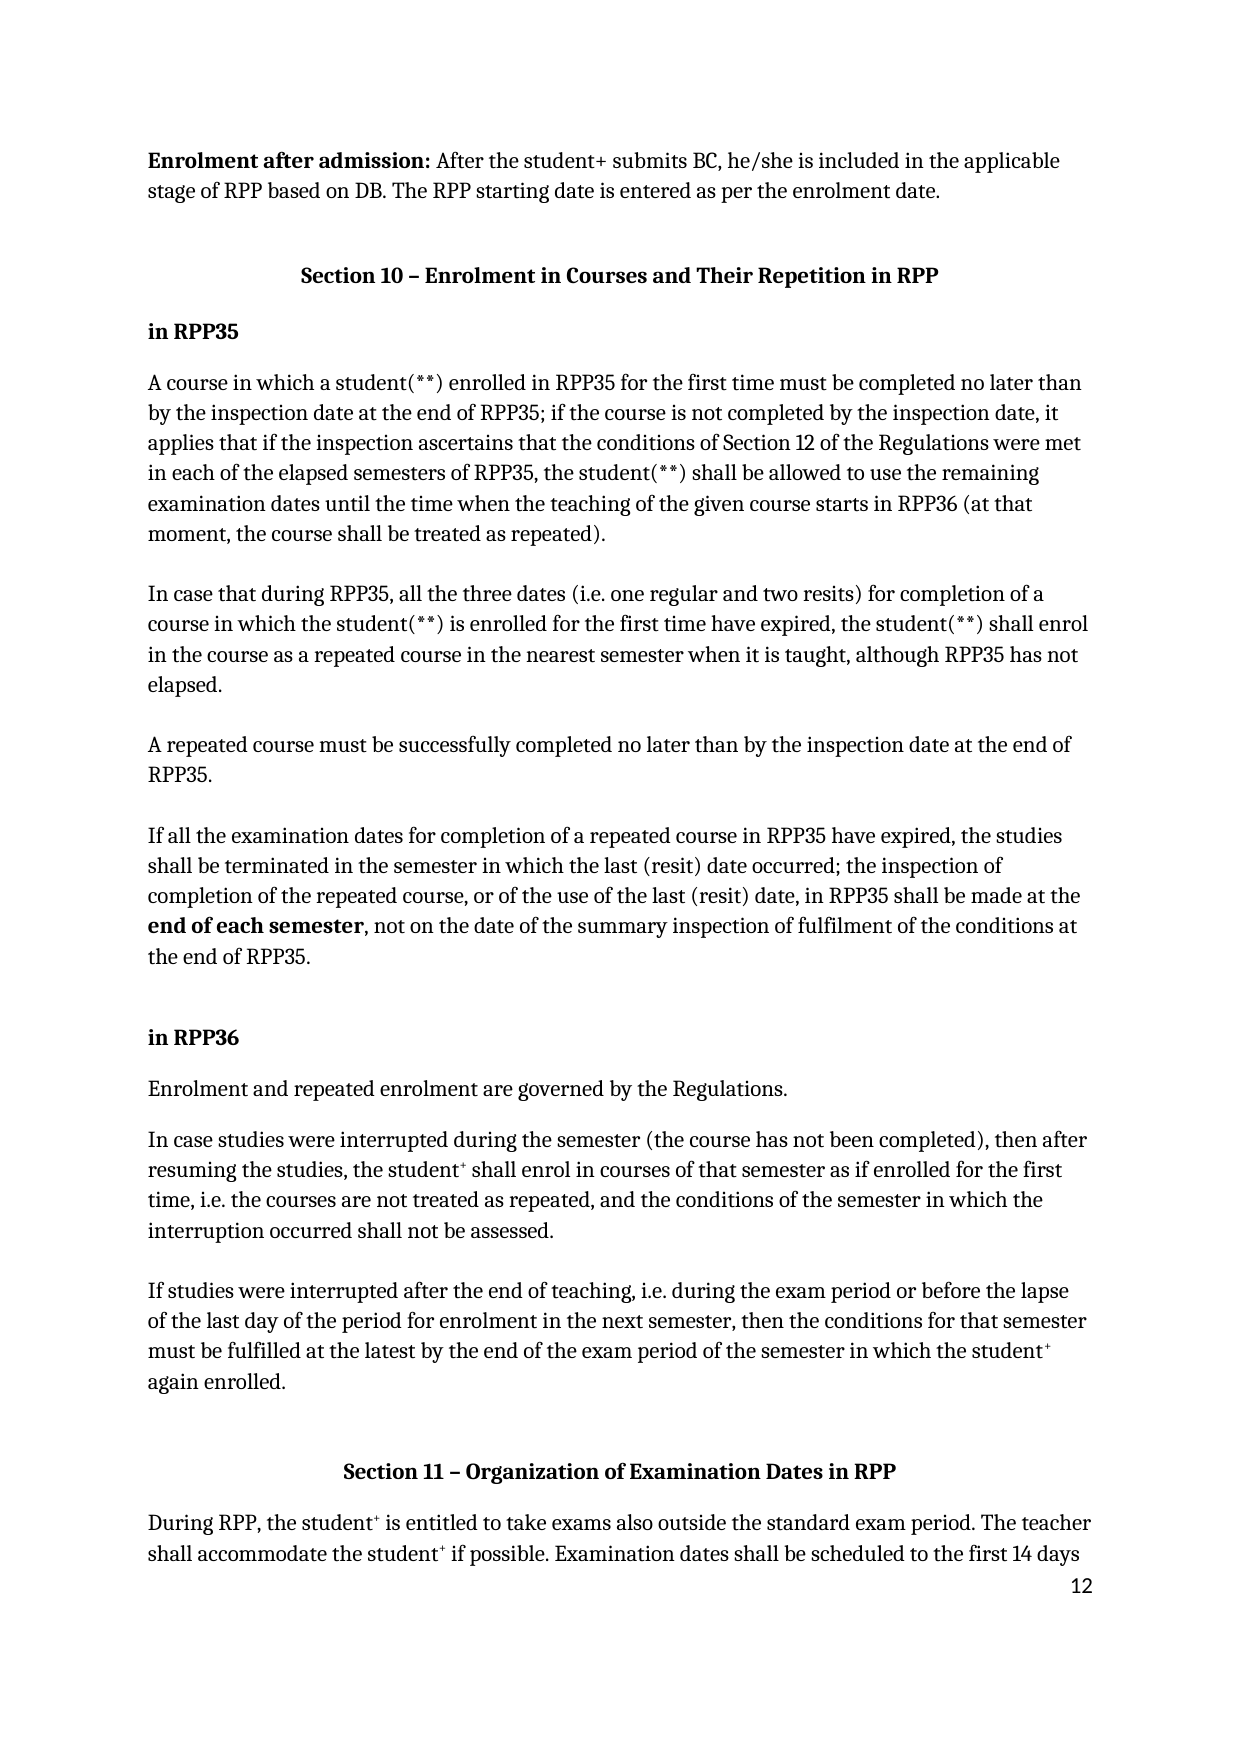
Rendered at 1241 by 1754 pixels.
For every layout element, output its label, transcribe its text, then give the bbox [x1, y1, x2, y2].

list In case studies were interrupted during the semester (the course has not been completed), then after resuming the studies, the student+ shall enrol in courses of that semester as if enrolled for the first time, i.e. the courses are not treated as repeated, and the conditions of the semester in which the interruption occurred shall not be assessed. [148, 1127, 1093, 1244]
text in RPP35 [148, 318, 1093, 345]
list Section 11 – Organization of Examination Dates in RPP [148, 1399, 1093, 1485]
list A course in which a student(**) enrolled in RPP35 for the first time must be completed no later than by the inspection date at the end of RPP35; if the course is not completed by the inspection date, it applies that if the inspection ascertains that the conditions of Section 12 of the Regulations were met in each of the elapsed semesters of RPP35, the student(**) shall be allowed to use the remaining examination dates until the time when the teaching of the given course starts in RPP36 (at that moment, the course shall be treated as repeated). [148, 369, 1093, 547]
text Section 10 – Enrolment in Courses and Their Repetition in RPP [148, 233, 1093, 289]
text Enrolment and repeated enrolment are governed by the Regulations. [148, 1076, 1093, 1102]
list In case that during RPP35, all the three dates (i.e. one regular and two resits) for completion of a course in which the student(**) is enrolled for the first time have expired, the student(**) shall enrol in the course as a repeated course in the nearest semester when it is taught, although RPP35 has not elapsed. [148, 581, 1093, 698]
list If all the examination dates for completion of a repeated course in RPP35 have expired, the studies shall be terminated in the semester in which the last (resit) date occurred; the inspection of completion of the repeated course, or of the use of the last (resit) date, in RPP35 shall be made at the end of each semester, not on the date of the summary inspection of fulfilment of the conditions at the end of RPP35. [148, 823, 1093, 970]
list Enrolment after admission: After the student+ submits BC, he/she is included in the applicable stage of RPP based on DB. The RPP starting date is entered as per the enrolment date. [148, 148, 1093, 204]
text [148, 1510, 1093, 1567]
text in RPP36 [148, 1025, 1093, 1051]
list If studies were interrupted after the end of teaching, i.e. during the exam period or before the lapse of the last day of the period for enrolment in the next semester, then the conditions for that semester must be fulfilled at the latest by the end of the exam period of the semester in which the student+ again enrolled. [148, 1278, 1093, 1395]
list A repeated course must be successfully completed no later than by the inspection date at the end of RPP35. [148, 732, 1093, 788]
